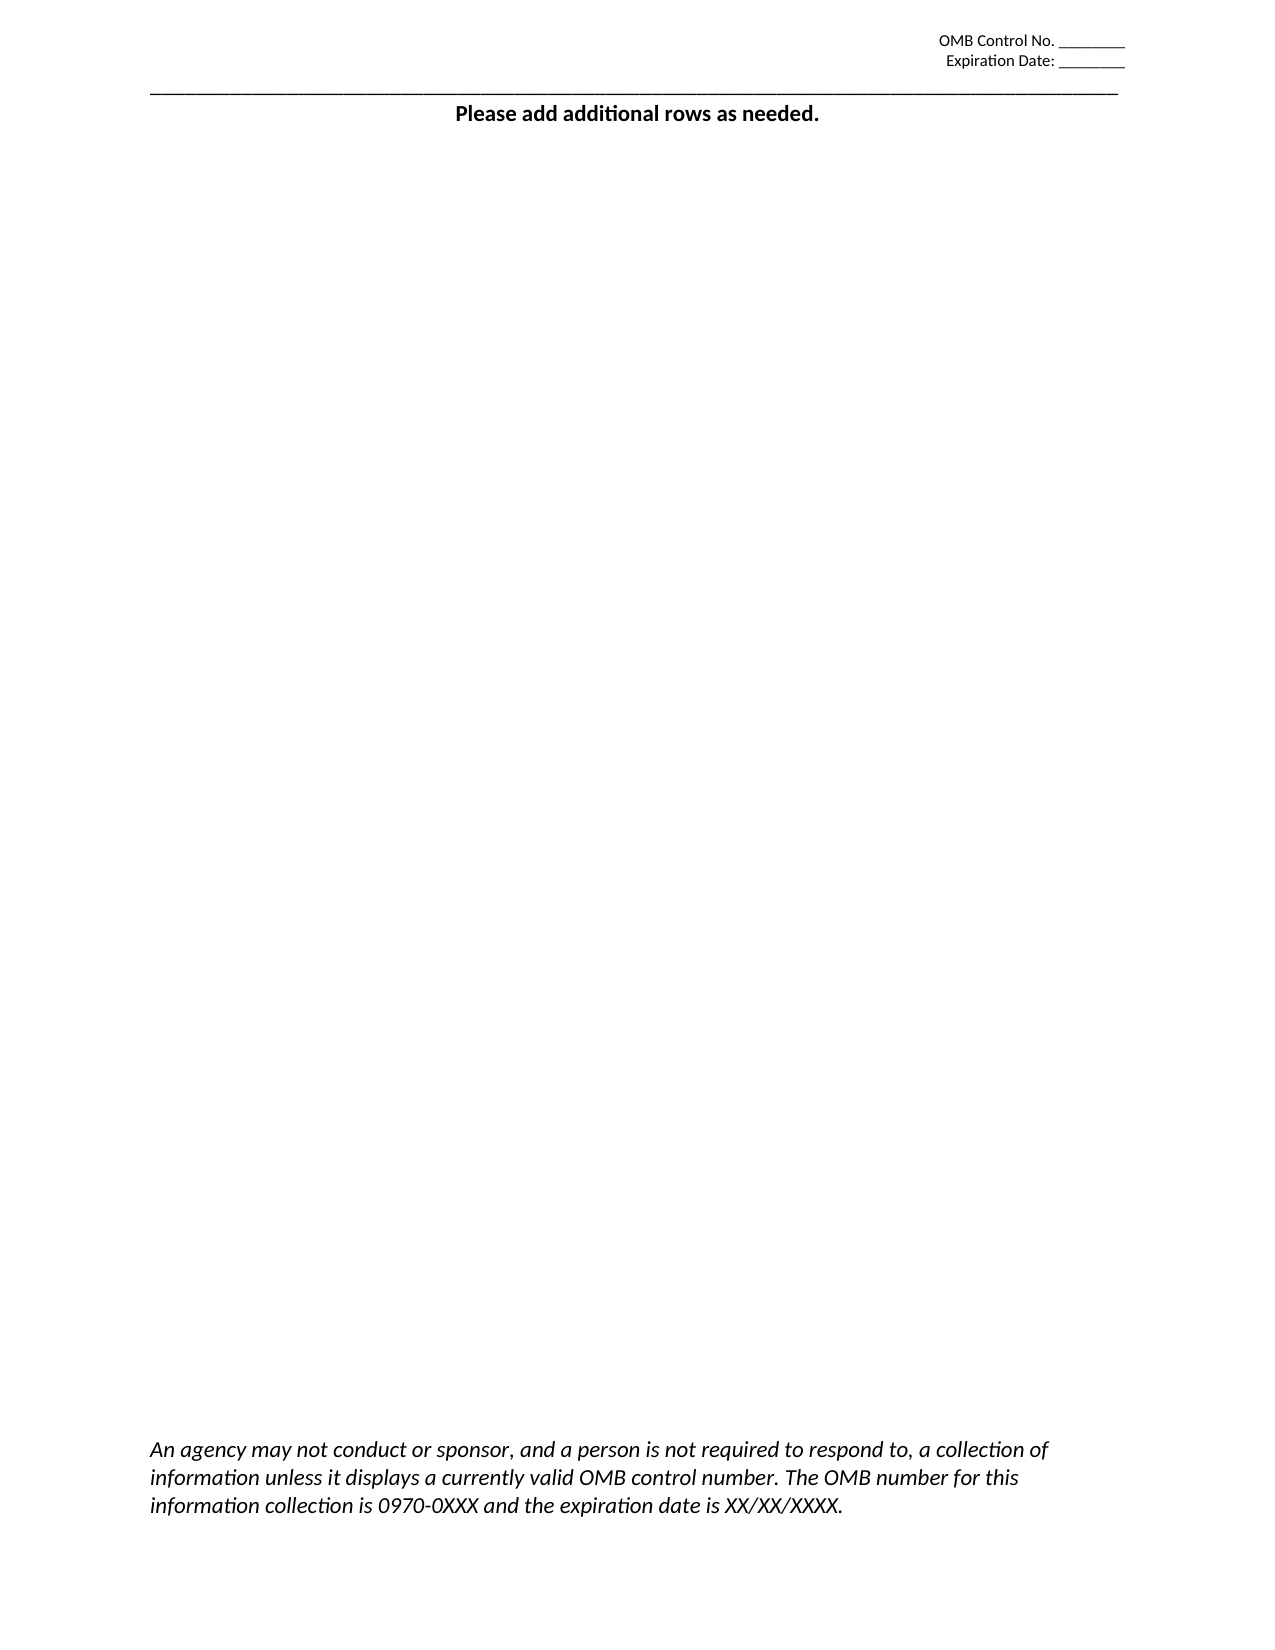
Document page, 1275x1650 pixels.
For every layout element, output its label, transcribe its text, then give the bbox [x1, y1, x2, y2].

text Please add additional rows as needed. [150, 99, 1125, 127]
